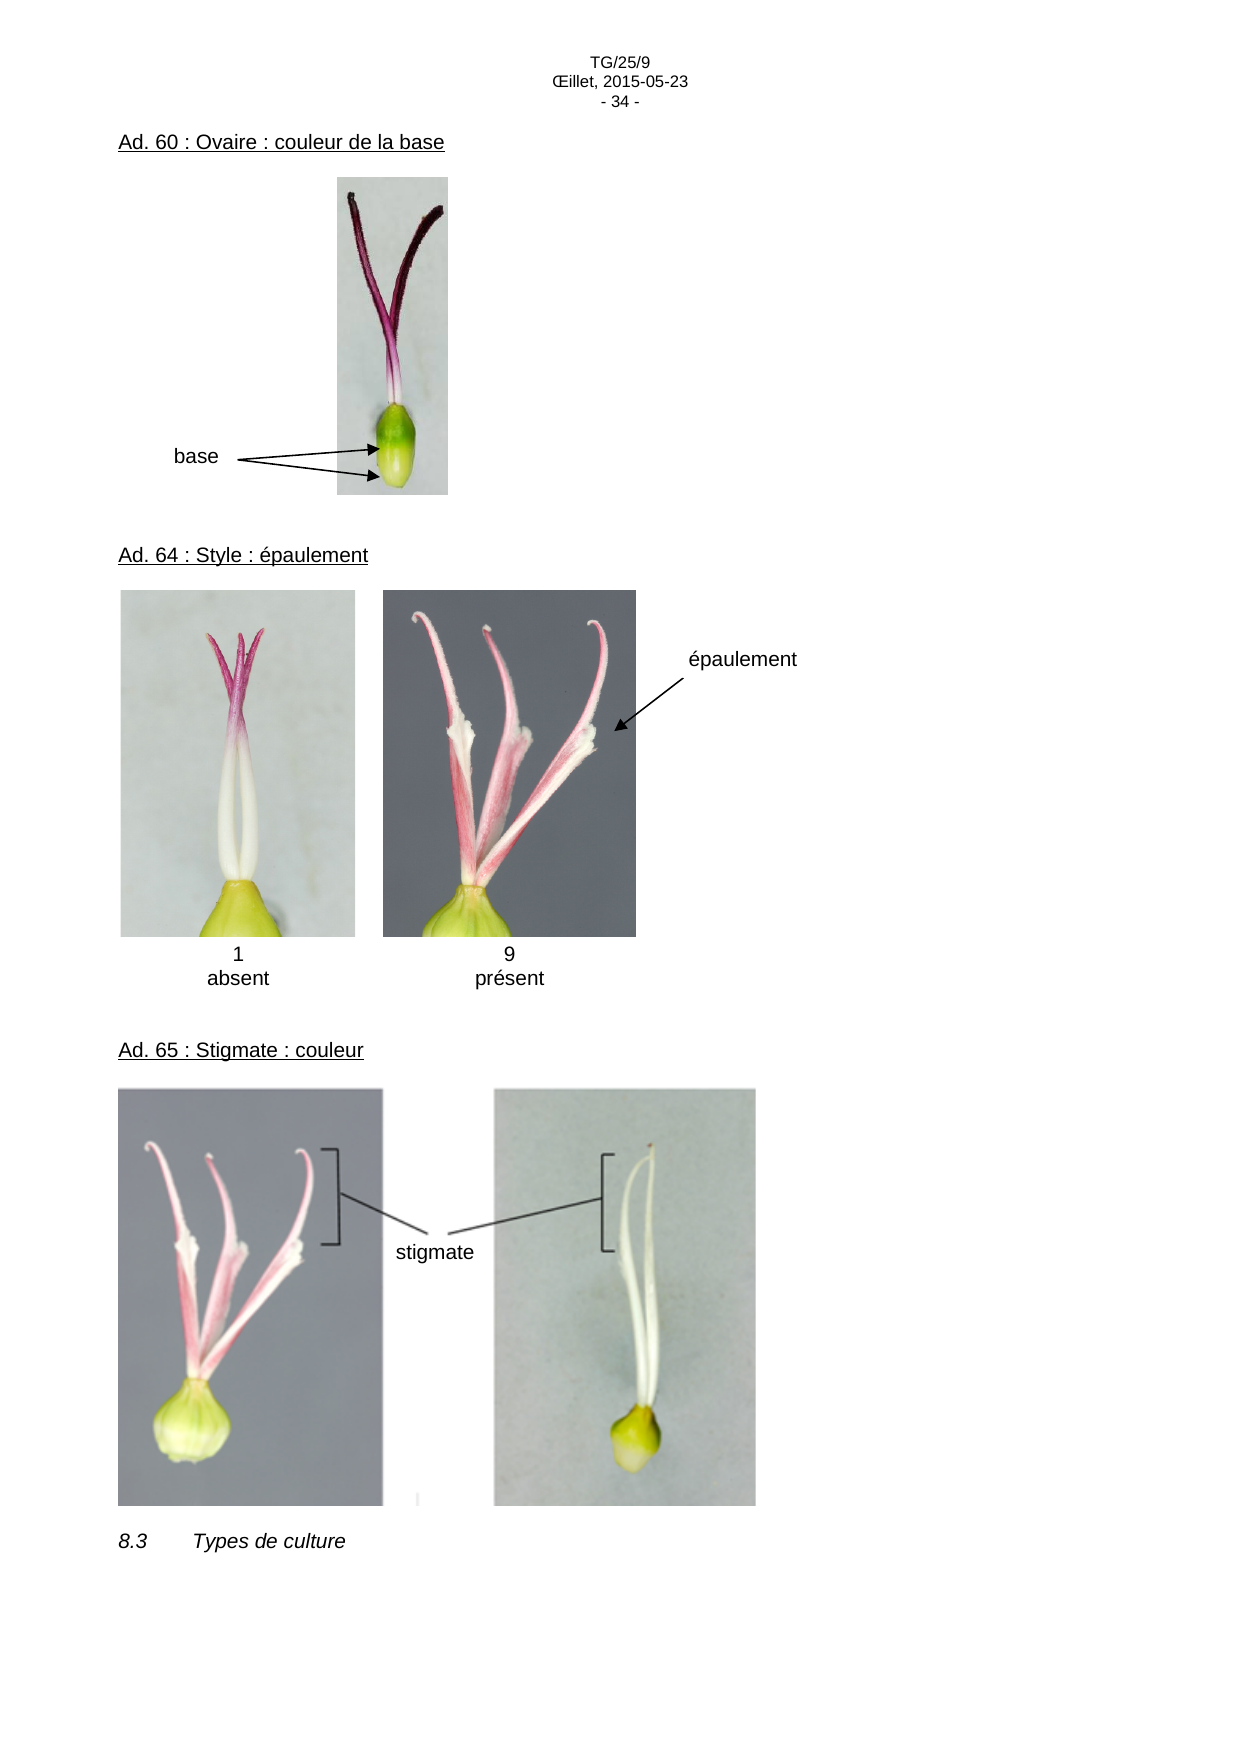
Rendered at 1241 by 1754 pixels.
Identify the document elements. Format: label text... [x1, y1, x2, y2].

text Ad. 60 : Ovaire : couleur de la base [118, 130, 1122, 154]
picture [120, 590, 356, 937]
picture [383, 590, 636, 937]
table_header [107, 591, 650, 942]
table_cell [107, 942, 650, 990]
subtitle 8.3 Types de culture [118, 1529, 1122, 1553]
picture [118, 1085, 756, 1506]
text Ad. 65 : Stigmate : couleur [118, 1038, 1122, 1062]
text Ad. 64 : Style : épaulement [118, 543, 1122, 567]
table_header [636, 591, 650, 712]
picture [337, 177, 448, 495]
